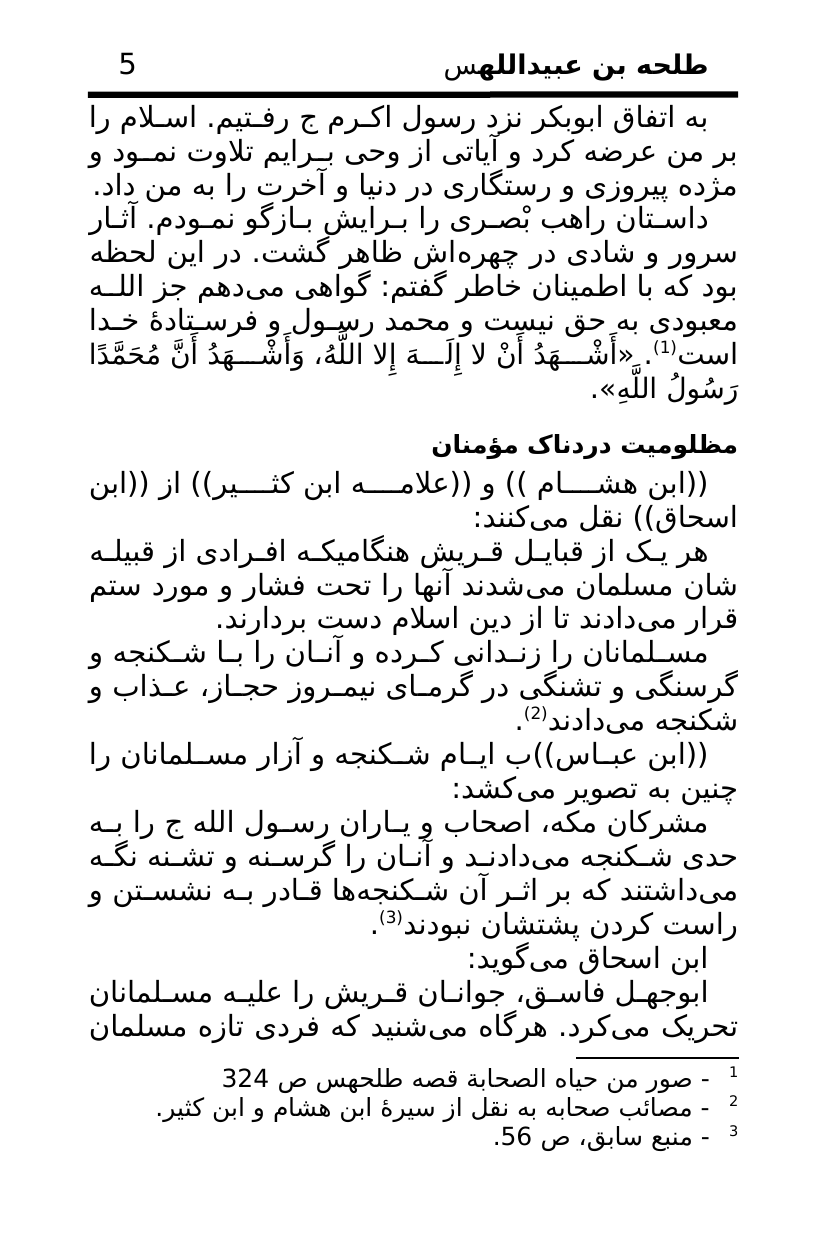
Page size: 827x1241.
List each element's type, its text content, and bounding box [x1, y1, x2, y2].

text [89, 975, 738, 1043]
text هر یک از قبایل قریش هنگامیکه افرادی از قبیله شان مسلمان می‌شدند آنها را تحت فشار و مورد ستم قرار می‌دادند تا از دین اسلام دست بردارند. [89, 534, 738, 636]
text مسلمانان را زندانی کرده و آنان را با شکنجه و گرسنگی و تشنگی در گرمای نیمروز حجاز، عذاب و شکنجه می‌دادند(). [89, 636, 738, 738]
text داستان راهب بْصری را برایش بازگو نمودم. آثار سرور و شادی در چهره‌اش ظاهر گشت. در این لحظه بود که با اطمینان خاطر گفتم: گواهی می‌دهم جز الله معبودی به حق نیست و محمد رسول و فرستادۀ خدا است(). «أَشْهَدُ أَنْ لا إِلَهَ إِلا اللَّهُ، وَأَشْهَدُ أَنَّ مُحَمَّدًا رَسُولُ اللَّهِ». [89, 202, 738, 406]
text مشرکان مکه، اصحاب و یاران رسول الله ج را به حدی شکنجه می‌دادند و آنان را گرسنه و تشنه نگه می‌داشتند که بر اثر آن شکنجه‌ها قادر به نشستن و راست کردن پشتشان نبودند(). [89, 806, 738, 941]
text ((ابن هشام )) و ((علامه ابن کثیر)) از ((ابن اسحاق)) نقل می‌کنند: [89, 466, 738, 534]
text مظلومیت دردناک مؤمنان [89, 431, 738, 460]
text ابن اسحاق می‌گوید: [89, 941, 738, 975]
text ((ابن عباس))ب ایام شکنجه و آزار مسلمانان را چنین به تصویر می‌کشد: [89, 738, 738, 806]
text به اتفاق ابوبکر نزد رسول اکرم ج رفتیم. اسلام را بر من عرضه کرد و آیاتی از وحی برایم تلاوت نمود و مژده پیروزی و رستگاری در دنیا و آخرت را به من داد. [89, 100, 738, 202]
